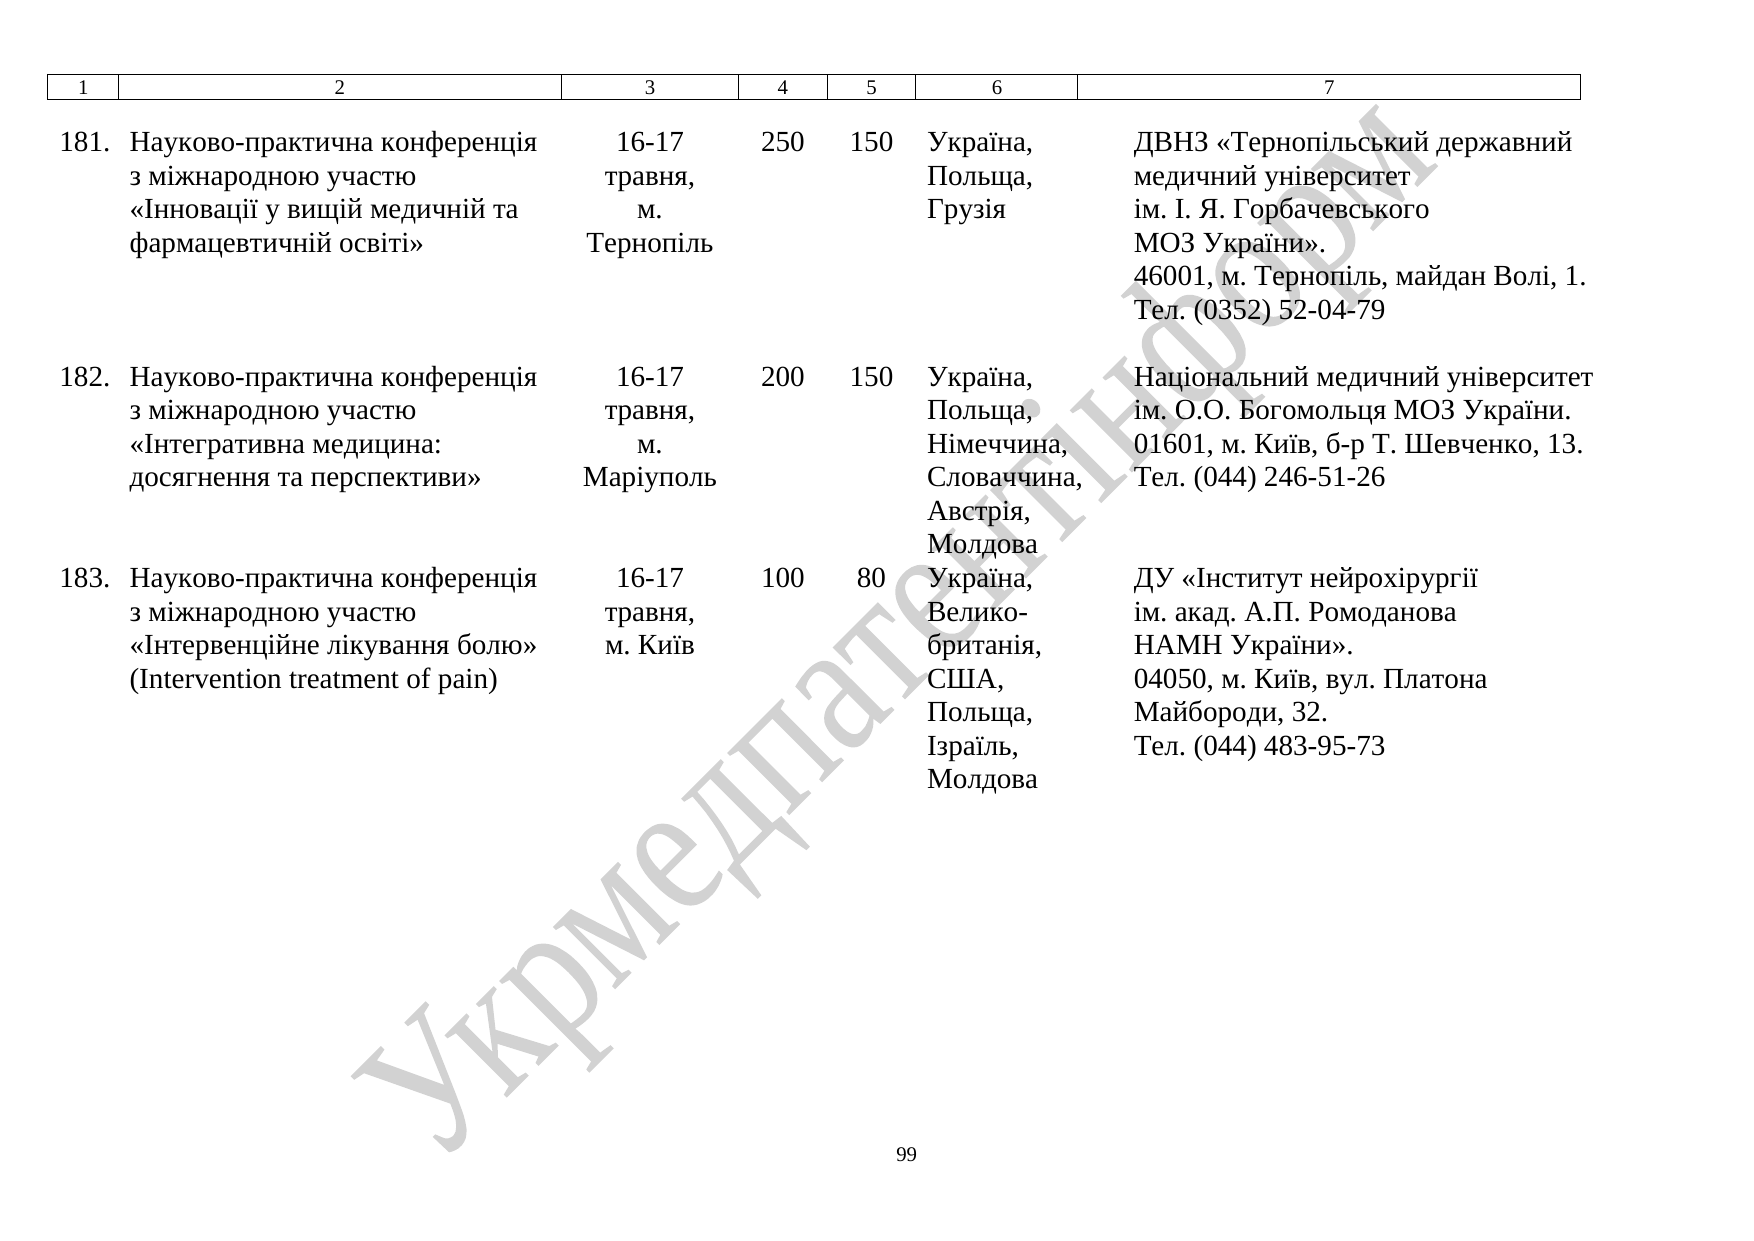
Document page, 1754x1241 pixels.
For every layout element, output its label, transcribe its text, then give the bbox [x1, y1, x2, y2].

table_cell 100 [738, 560, 827, 828]
table_cell ДУ «Інститут нейрохірургії ім. акад. А.П. Ромоданова НАМН України». . Київ, вул. Платона Майбороди, 32. Тел. (044) 483-95-73 [1122, 560, 1624, 828]
table_cell 200 [738, 359, 827, 560]
table_cell Науково-практична конференція з міжнародною участю «Інтервенційне лікування болю» (Intervention treatment of pain) [118, 560, 561, 828]
table_cell Україна, Польща, Грузія [916, 124, 1122, 359]
table_cell Національний медичний університет ім. О.О. Богомольця МОЗ України. . Київ, б-р Т. Шевченко, 13. Тел. (044) 246-51-26 [1122, 359, 1624, 560]
table_cell Україна, Польща, Німеччина, Словаччина, Австрія, Молдова [916, 359, 1122, 560]
table_cell [48, 124, 118, 359]
table_cell Науково-практична конференція з міжнародною участю «Інтегративна медицина: досягнення та перспективи» [118, 359, 561, 560]
table_cell Україна, Великобританія, США, Польща, Ізраїль, Молдова [916, 560, 1122, 828]
table_cell ДВНЗ «Тернопільський державний медичний університет ім. І. Я. Горбачевського МОЗ України». . Тернопіль, майдан Волі, 1. Тел. (0352) 52-04-79 [1122, 124, 1624, 359]
table_cell 16-17 травня, м. Тернопіль [561, 124, 738, 359]
table_cell 150 [827, 124, 916, 359]
table_cell 16-17 травня, м. Київ [561, 560, 738, 828]
table_cell Науково-практична конференція з міжнародною участю «Інновації у вищій медичній та фармацевтичній освіті» [118, 124, 561, 359]
table_cell 250 [738, 124, 827, 359]
table_cell [48, 560, 118, 828]
table_cell 150 [827, 359, 916, 560]
table_cell 80 [827, 560, 916, 828]
table_cell [48, 359, 118, 560]
table_cell 16-17 травня, м. Маріуполь [561, 359, 738, 560]
